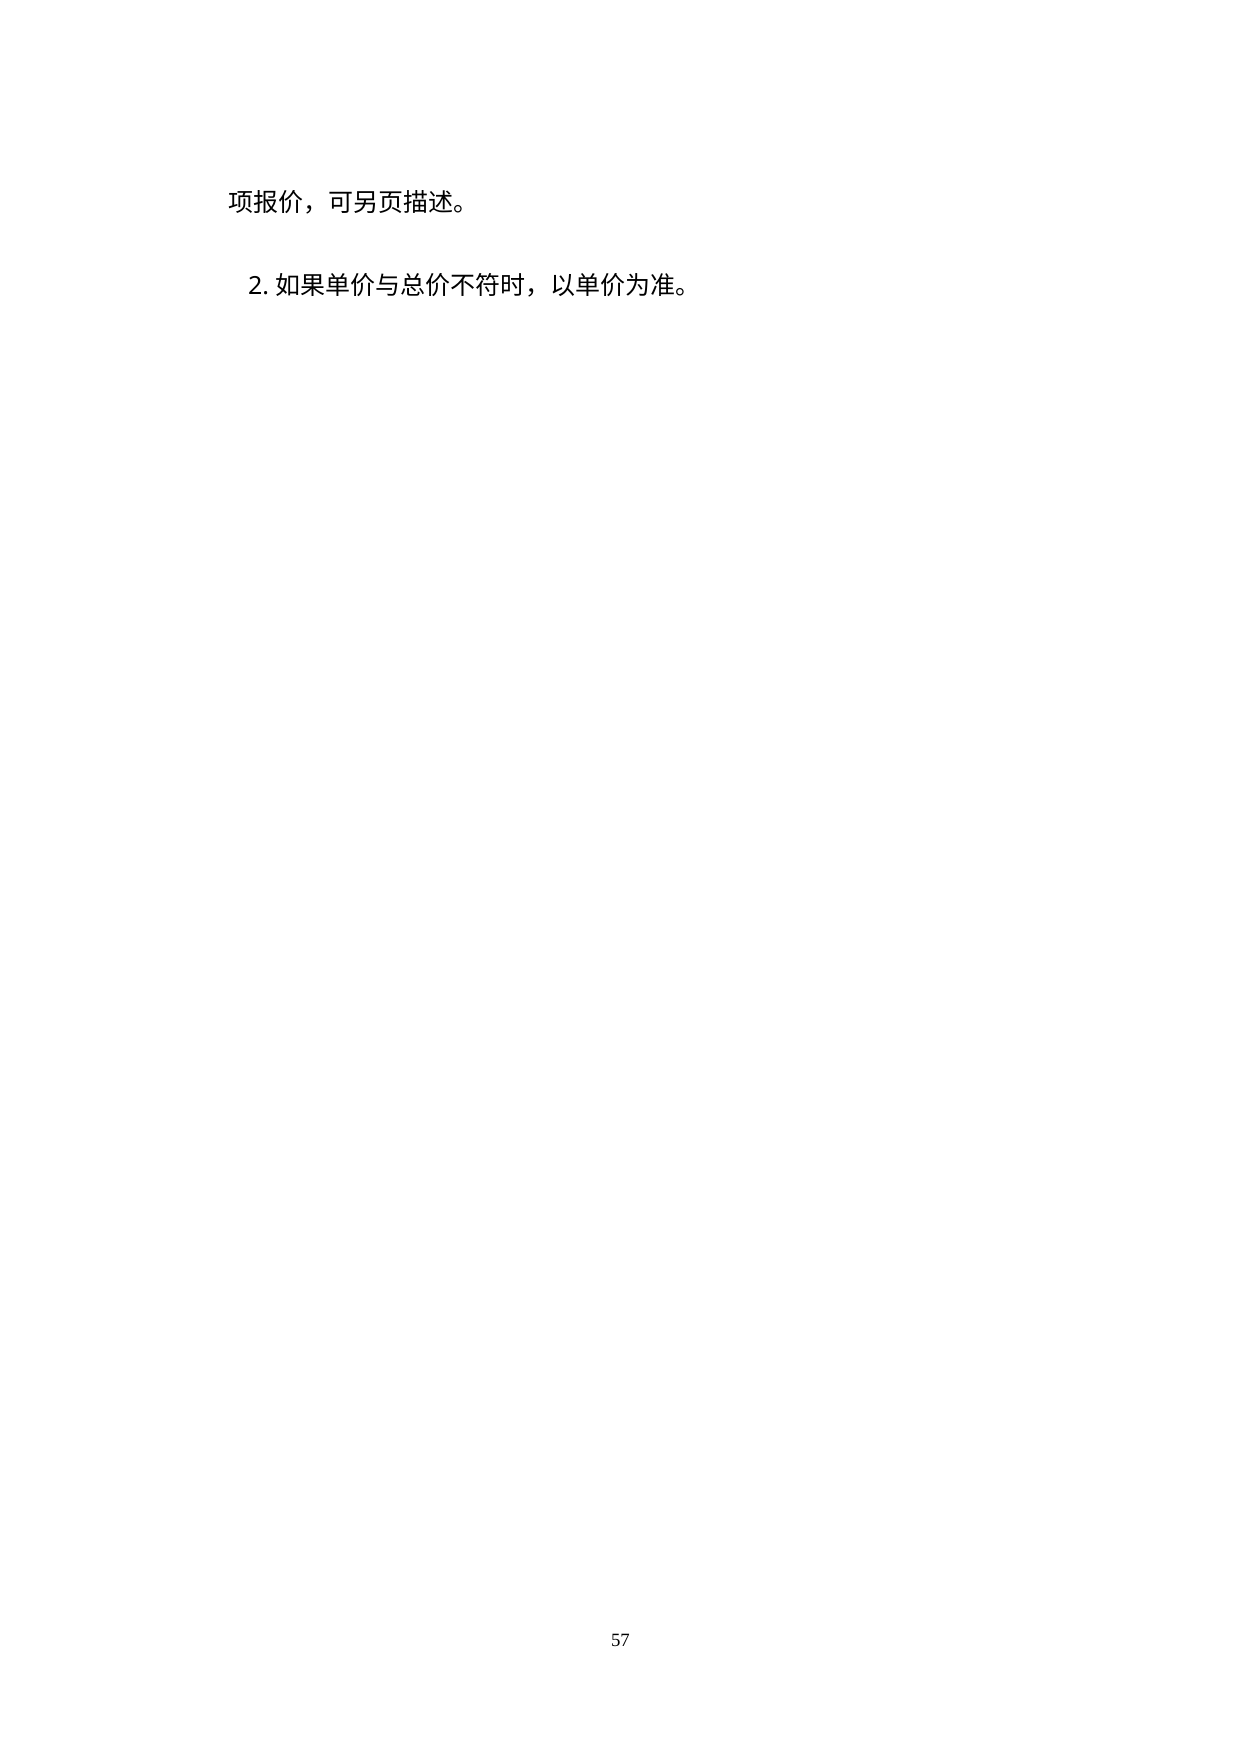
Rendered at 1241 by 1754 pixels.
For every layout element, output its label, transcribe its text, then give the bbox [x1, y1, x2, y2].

text 2. 如果单价与总价不符时，以单价为准。 [228, 251, 1087, 316]
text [228, 168, 1087, 233]
